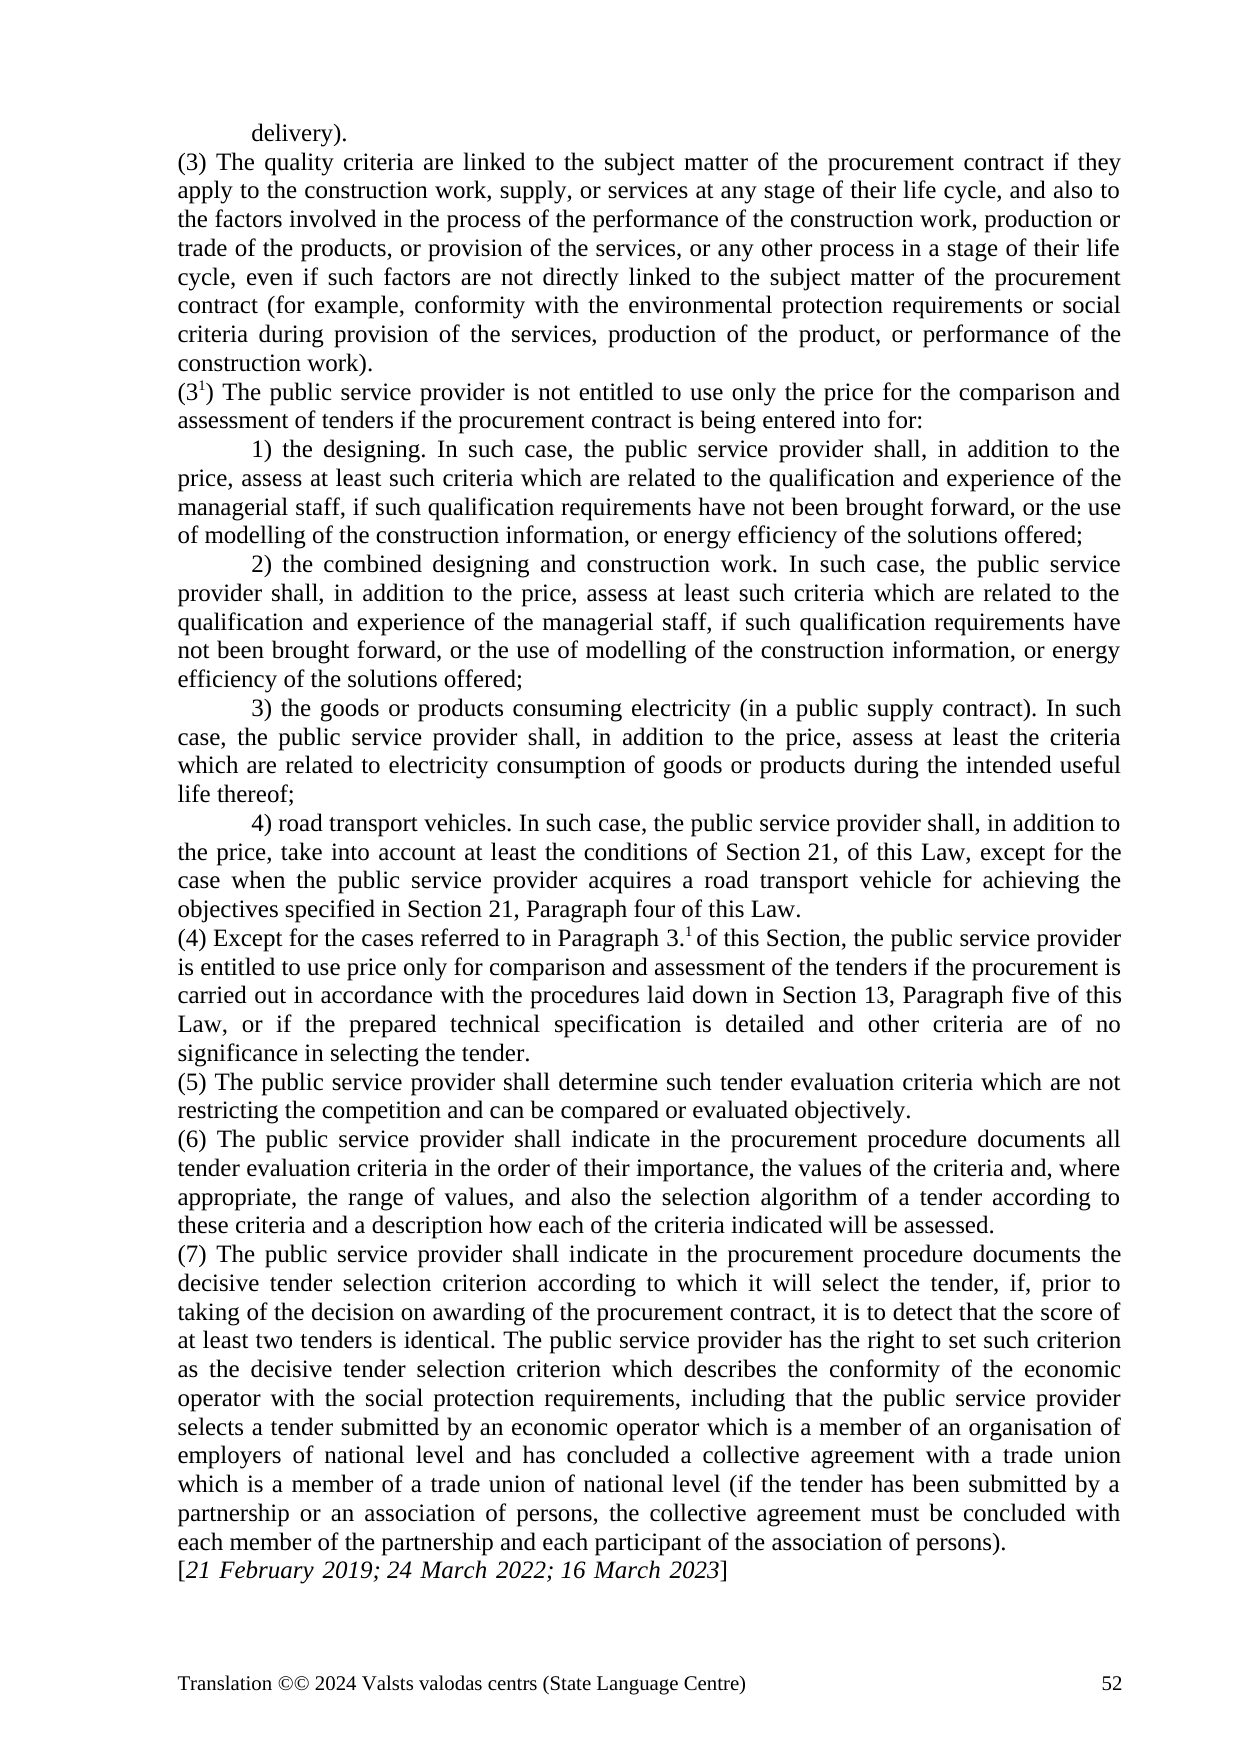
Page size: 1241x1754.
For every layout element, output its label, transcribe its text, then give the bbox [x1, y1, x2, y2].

text 1) the designing. In such case, the public service provider shall, in addition to the price, assess at least such criteria which are related to the qualification and experience of the managerial staff, if such qualification requirements have not been brought forward, or the use of modelling of the construction information, or energy efficiency of the solutions offered; [177, 434, 1122, 549]
text (5) The public service provider shall determine such tender evaluation criteria which are not restricting the competition and can be compared or evaluated objectively. [177, 1067, 1122, 1124]
text (3) The quality criteria are linked to the subject matter of the procurement contract if they apply to the construction work, supply, or services at any stage of their life cycle, and also to the factors involved in the process of the performance of the construction work, production or trade of the products, or provision of the services, or any other process in a stage of their life cycle, even if such factors are not directly linked to the subject matter of the procurement contract (for example, conformity with the environmental protection requirements or social criteria during provision of the services, production of the product, or performance of the construction work). [177, 147, 1122, 377]
text (4) Except for the cases referred to in Paragraph 3.1 of this Section, the public service provider is entitled to use price only for comparison and assessment of the tenders if the procurement is carried out in accordance with the procedures laid down in Section 13, Paragraph five of this Law, or if the prepared technical specification is detailed and other criteria are of no significance in selecting the tender. [177, 923, 1122, 1067]
text 3) the goods or products consuming electricity (in a public supply contract). In such case, the public service provider shall, in addition to the price, assess at least the criteria which are related to electricity consumption of goods or products during the intended useful life thereof; [177, 693, 1122, 808]
text 4) road transport vehicles. In such case, the public service provider shall, in addition to the price, take into account at least the conditions of Section 21, of this Law, except for the case when the public service provider acquires a road transport vehicle for achieving the objectives specified in Section 21, Paragraph four of this Law. [177, 808, 1122, 923]
text 2) the combined designing and construction work. In such case, the public service provider shall, in addition to the price, assess at least such criteria which are related to the qualification and experience of the managerial staff, if such qualification requirements have not been brought forward, or the use of modelling of the construction information, or energy efficiency of the solutions offered; [177, 549, 1122, 693]
text (31) The public service provider is not entitled to use only the price for the comparison and assessment of tenders if the procurement contract is being entered into for: [177, 377, 1122, 434]
text (7) The public service provider shall indicate in the procurement procedure documents the decisive tender selection criterion according to which it will select the tender, if, prior to taking of the decision on awarding of the procurement contract, it is to detect that the score of at least two tenders is identical. The public service provider has the right to set such criterion as the decisive tender selection criterion which describes the conformity of the economic operator with the social protection requirements, including that the public service provider selects a tender submitted by an economic operator which is a member of an organisation of employers of national level and has concluded a collective agreement with a trade union which is a member of a trade union of national level (if the tender has been submitted by a partnership or an association of persons, the collective agreement must be concluded with each member of the partnership and each participant of the association of persons). [177, 1239, 1122, 1556]
text [21 February 2019; 24 March 2022; 16 March 2023] [177, 1556, 1122, 1584]
text (6) The public service provider shall indicate in the procurement procedure documents all tender evaluation criteria in the order of their importance, the values of the criteria and, where appropriate, the range of values, and also the selection algorithm of a tender according to these criteria and a description how each of the criteria indicated will be assessed. [177, 1124, 1122, 1239]
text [251, 118, 1122, 147]
